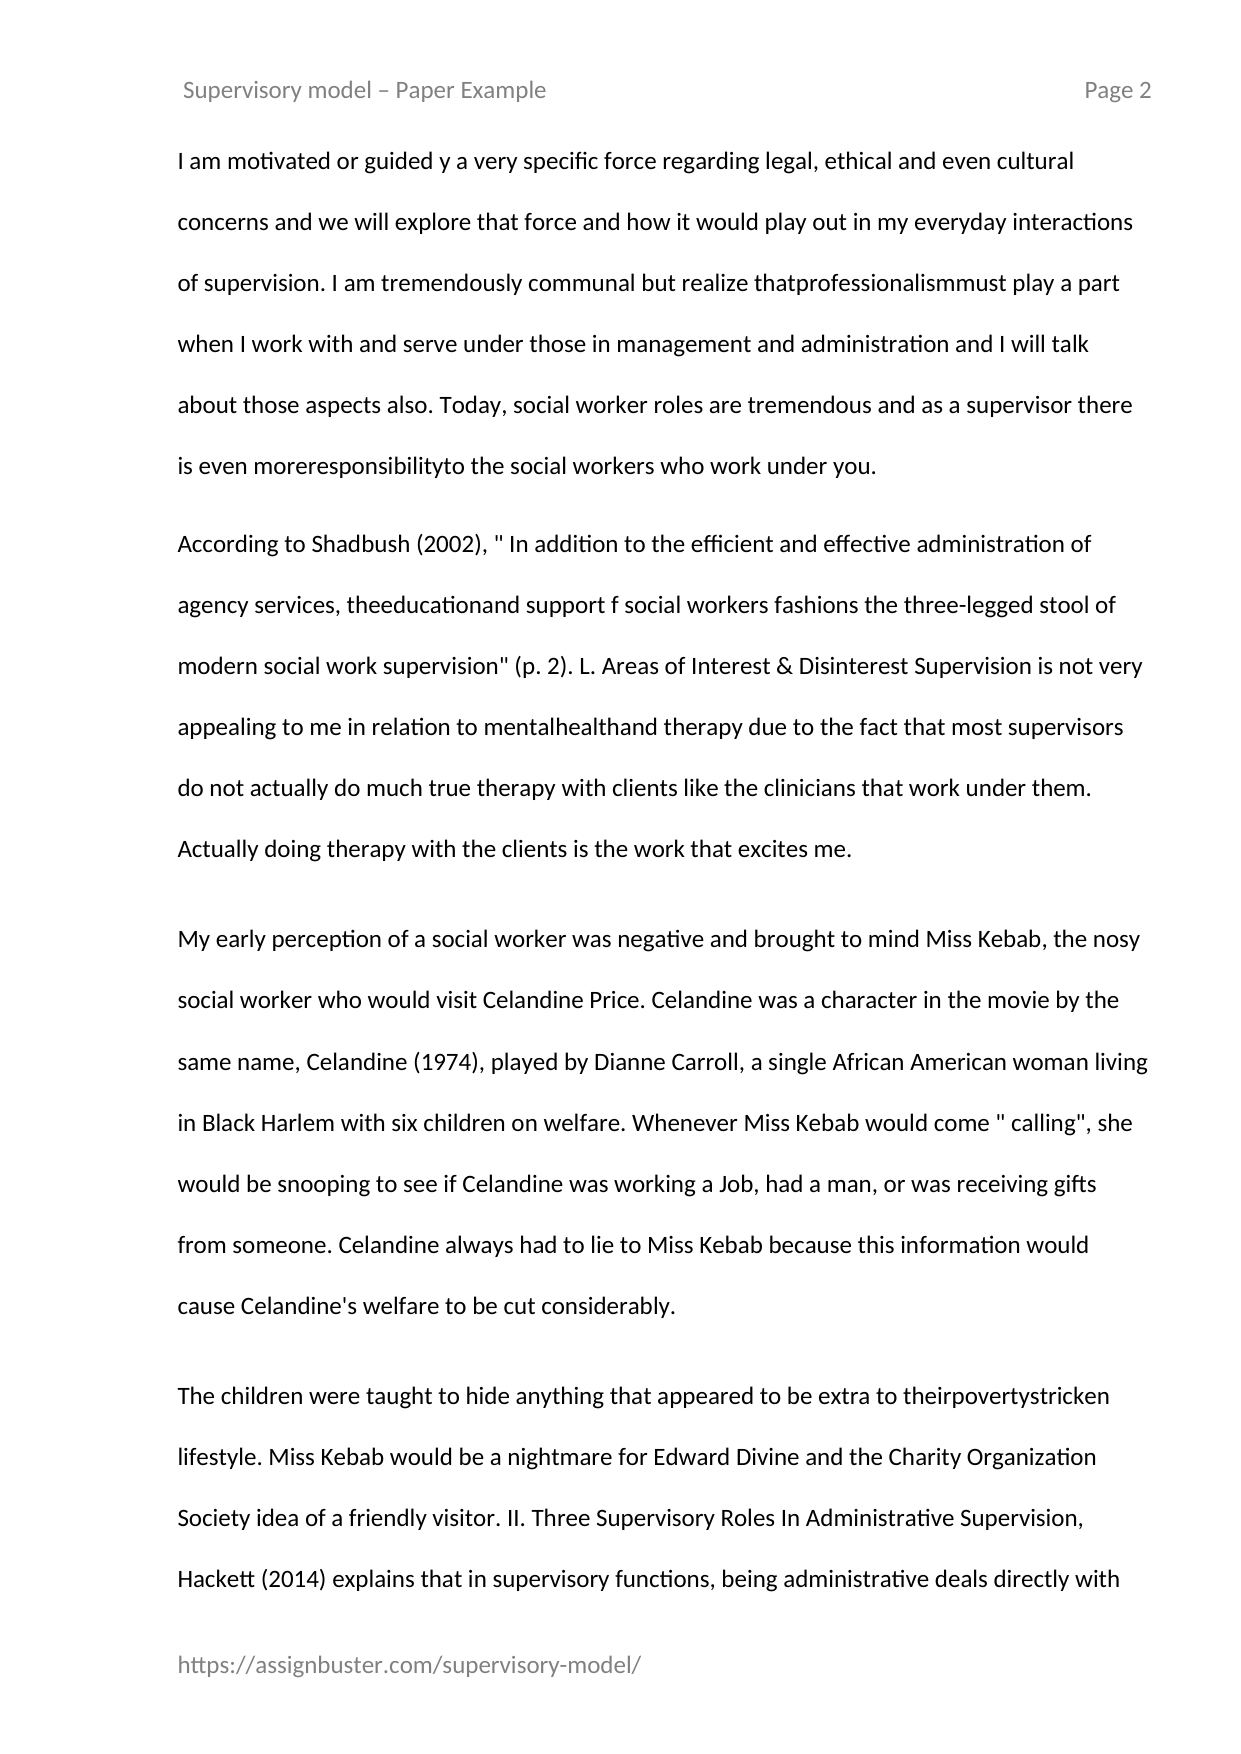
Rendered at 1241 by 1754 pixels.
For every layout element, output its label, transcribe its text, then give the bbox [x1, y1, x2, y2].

text I am motivated or guided y a very specific force regarding legal, ethical and even cultural concerns and we will explore that force and how it would play out in my everyday interactions of supervision. I am tremendously communal but realize thatprofessionalismmust play a part when I work with and serve under those in management and administration and I will talk about those aspects also. Today, social worker roles are tremendous and as a supervisor there is even moreresponsibilityto the social workers who work under you. [177, 145, 1152, 481]
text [177, 1380, 1152, 1594]
text My early perception of a social worker was negative and brought to mind Miss Kebab, the nosy social worker who would visit Celandine Price. Celandine was a character in the movie by the same name, Celandine (1974), played by Dianne Carroll, a single African American woman living in Black Harlem with six children on welfare. Whenever Miss Kebab would come " calling", she would be snooping to see if Celandine was working a Job, had a man, or was receiving gifts from someone. Celandine always had to lie to Miss Kebab because this information would cause Celandine's welfare to be cut considerably. [177, 924, 1152, 1320]
text According to Shadbush (2002), " In addition to the efficient and effective administration of agency services, theeducationand support f social workers fashions the three-legged stool of modern social work supervision" (p. 2). L. Areas of Interest & Disinterest Supervision is not very appealing to me in relation to mentalhealthand therapy due to the fact that most supervisors do not actually do much true therapy with clients like the clinicians that work under them. Actually doing therapy with the clients is the work that excites me. [177, 528, 1152, 864]
